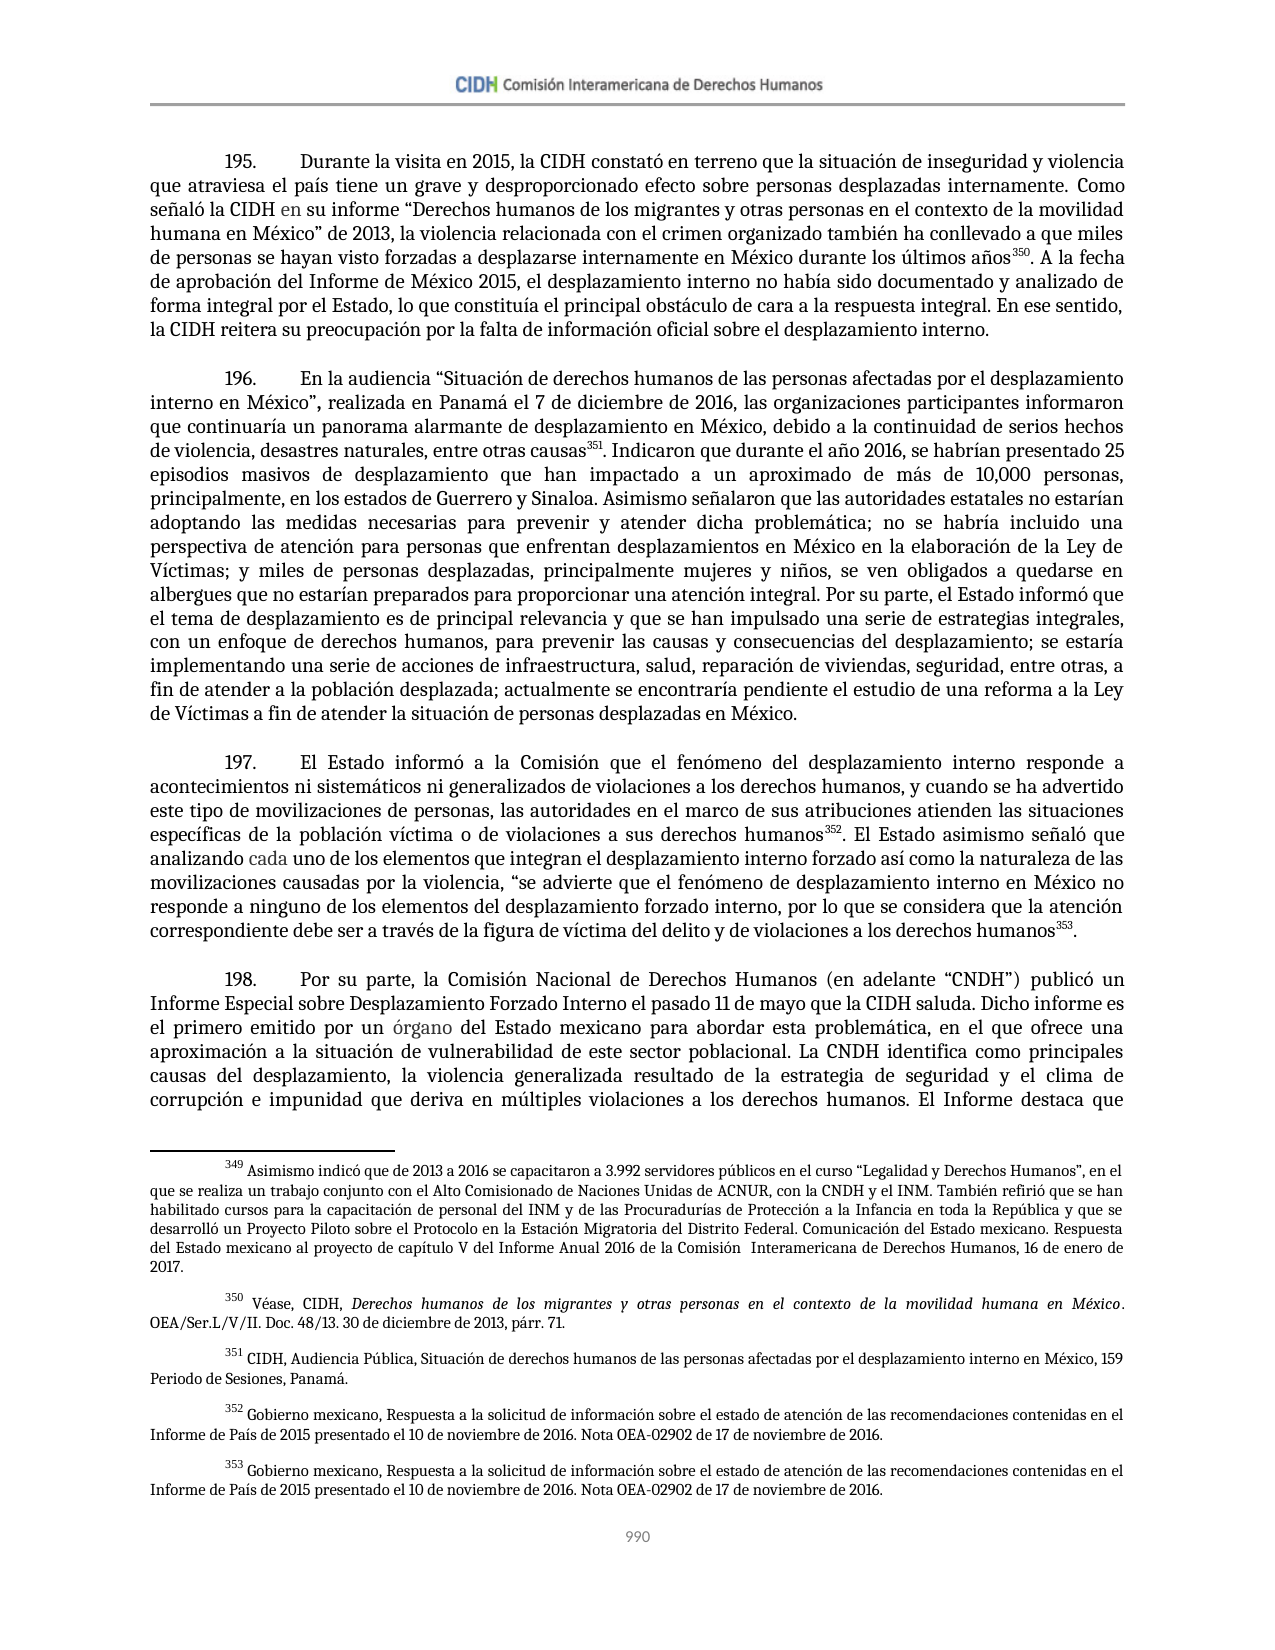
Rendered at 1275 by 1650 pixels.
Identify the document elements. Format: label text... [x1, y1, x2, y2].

list Por su parte, la Comisión Nacional de Derechos Humanos (en adelante “CNDH”) publicó un Informe Especial sobre Desplazamiento Forzado Interno el pasado 11 de mayo que la CIDH saluda. Dicho informe es el primero emitido por un órgano del Estado mexicano para abordar esta problemática, en el que ofrece una aproximación a la situación de vulnerabilidad de este sector poblacional. La CNDH identifica como principales causas del desplazamiento, la violencia generalizada resultado de la estrategia de seguridad y el clima de corrupción e impunidad que deriva en múltiples violaciones a los derechos humanos. El Informe destaca que existen aproximadamente 35.433 víctimas de desplazamiento forzado, siendo Tamaulipas el estado que reporta un mayor porcentaje de víctimas con el 60% del total. [150, 968, 1125, 1111]
list En la audiencia “Situación de derechos humanos de las personas afectadas por el desplazamiento interno en México”, realizada en Panamá el 7 de diciembre de 2016, las organizaciones participantes informaron que continuaría un panorama alarmante de desplazamiento en México, debido a la continuidad de serios hechos de violencia, desastres naturales, entre otras causas. Indicaron que durante el año 2016, se habrían presentado 25 episodios masivos de desplazamiento que han impactado a un aproximado de más de 10,000 personas, principalmente, en los estados de Guerrero y Sinaloa. Asimismo señalaron que las autoridades estatales no estarían adoptando las medidas necesarias para prevenir y atender dicha problemática; no se habría incluido una perspectiva de atención para personas que enfrentan desplazamientos en México en la elaboración de la Ley de Víctimas; y miles de personas desplazadas, principalmente mujeres y niños, se ven obligados a quedarse en albergues que no estarían preparados para proporcionar una atención integral. Por su parte, el Estado informó que el tema de desplazamiento es de principal relevancia y que se han impulsado una serie de estrategias integrales, con un enfoque de derechos humanos, para prevenir las causas y consecuencias del desplazamiento; se estaría implementando una serie de acciones de infraestructura, salud, reparación de viviendas, seguridad, entre otras, a fin de atender a la población desplazada; actualmente se encontraría pendiente el estudio de una reforma a la Ley de Víctimas a fin de atender la situación de personas desplazadas en México. [150, 367, 1125, 726]
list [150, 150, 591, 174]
list Durante la visita en 2015, la CIDH constató en terreno que la situación de inseguridad y violencia que atraviesa el país tiene un grave y desproporcionado efecto sobre personas desplazadas internamente. Como señaló la CIDH en su informe “Derechos humanos de los migrantes y otras personas en el contexto de la movilidad humana en México” de 2013, la violencia relacionada con el crimen organizado también ha conllevado a que miles de personas se hayan visto forzadas a desplazarse internamente en México durante los últimos años. A la fecha de aprobación del Informe de México 2015, el desplazamiento interno no había sido documentado y analizado de forma integral por el Estado, lo que constituía el principal obstáculo de cara a la respuesta integral. En ese sentido, la CIDH reitera su preocupación por la falta de información oficial sobre el desplazamiento interno. [150, 174, 1125, 342]
picture [449, 75, 826, 95]
list El Estado informó a la Comisión que el fenómeno del desplazamiento interno responde a acontecimientos ni sistemáticos ni generalizados de violaciones a los derechos humanos, y cuando se ha advertido este tipo de movilizaciones de personas, las autoridades en el marco de sus atribuciones atienden las situaciones específicas de la población víctima o de violaciones a sus derechos humanos. El Estado asimismo señaló que analizando cada uno de los elementos que integran el desplazamiento interno forzado así como la naturaleza de las movilizaciones causadas por la violencia, “se advierte que el fenómeno de desplazamiento interno en México no responde a ninguno de los elementos del desplazamiento forzado interno, por lo que se considera que la atención correspondiente debe ser a través de la figura de víctima del delito y de violaciones a los derechos humanos. [150, 751, 1125, 943]
